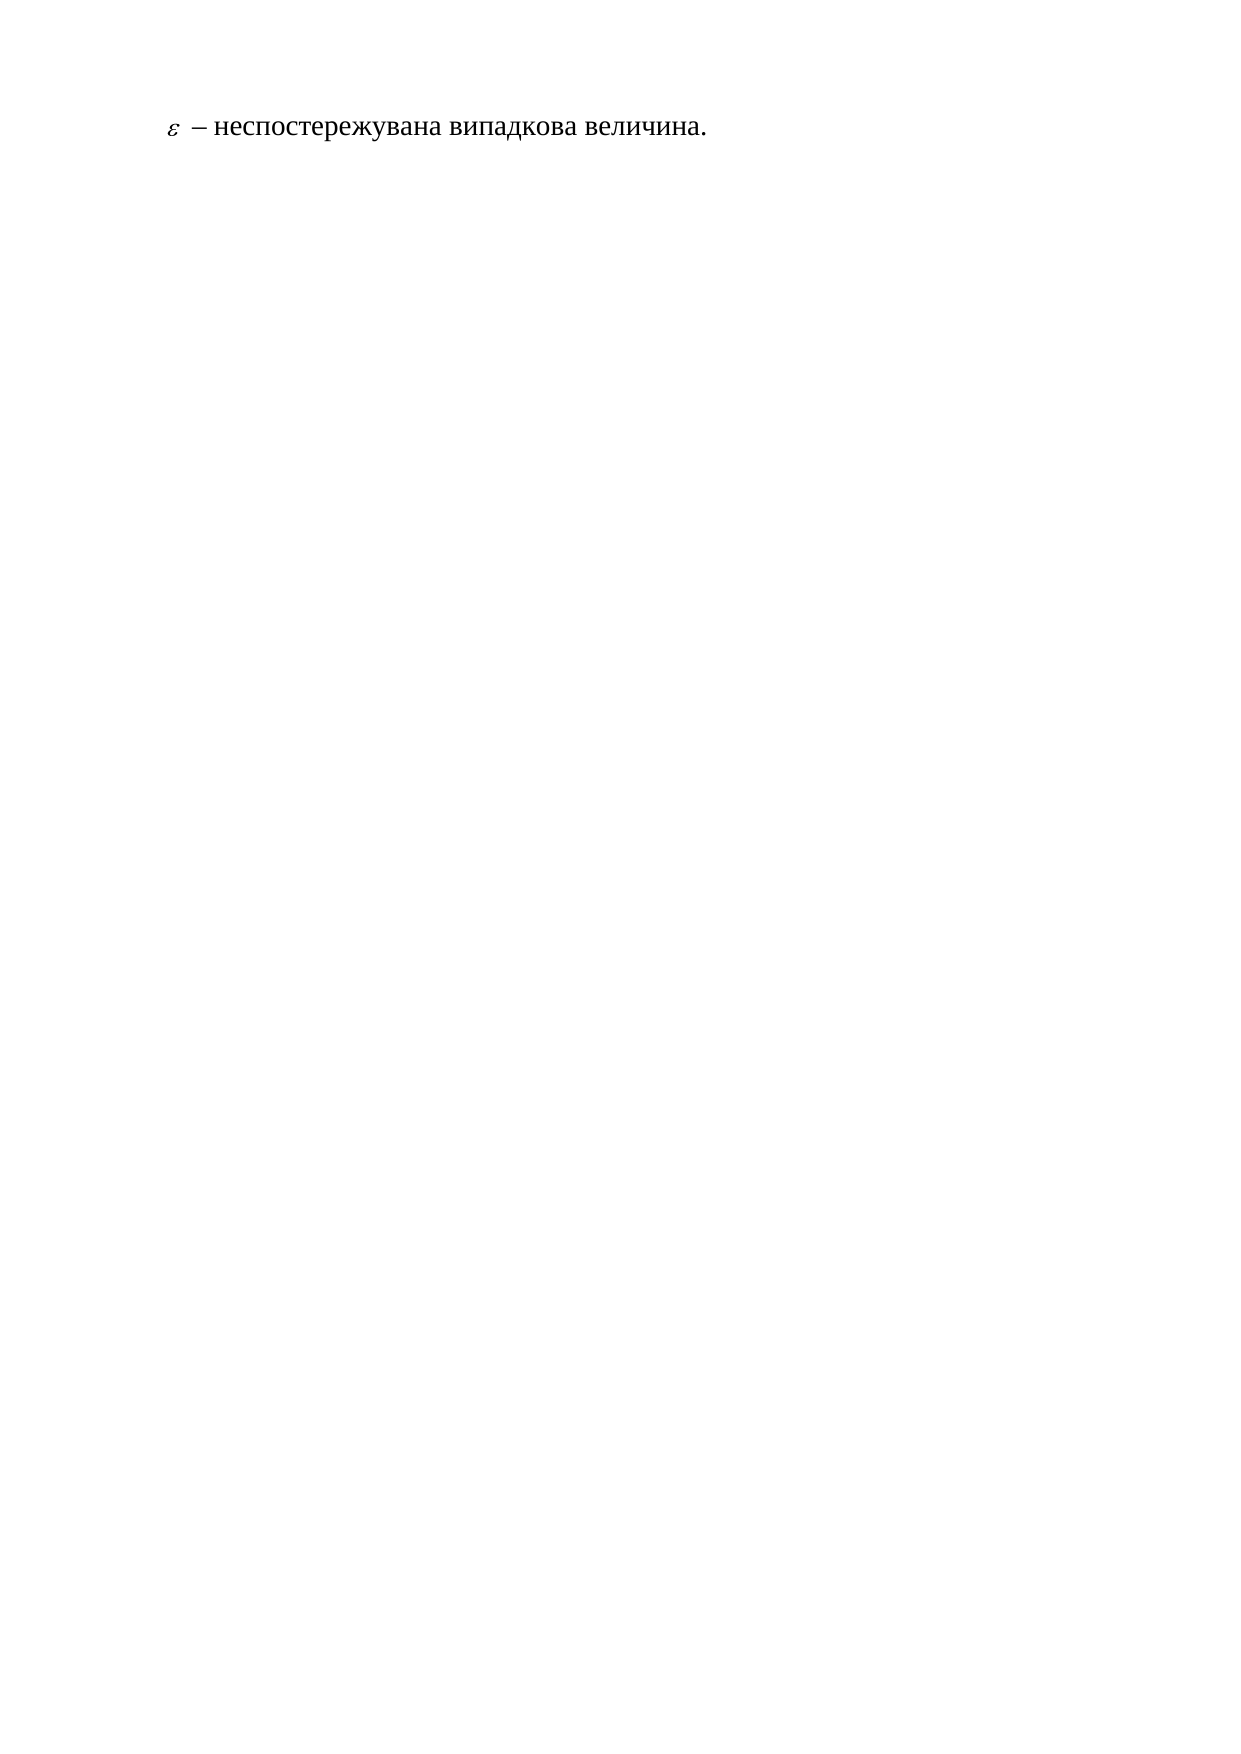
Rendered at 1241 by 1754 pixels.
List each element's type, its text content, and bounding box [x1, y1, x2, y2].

picture [166, 118, 185, 141]
text – неспостережувана випадкова величина. [192, 108, 1182, 142]
